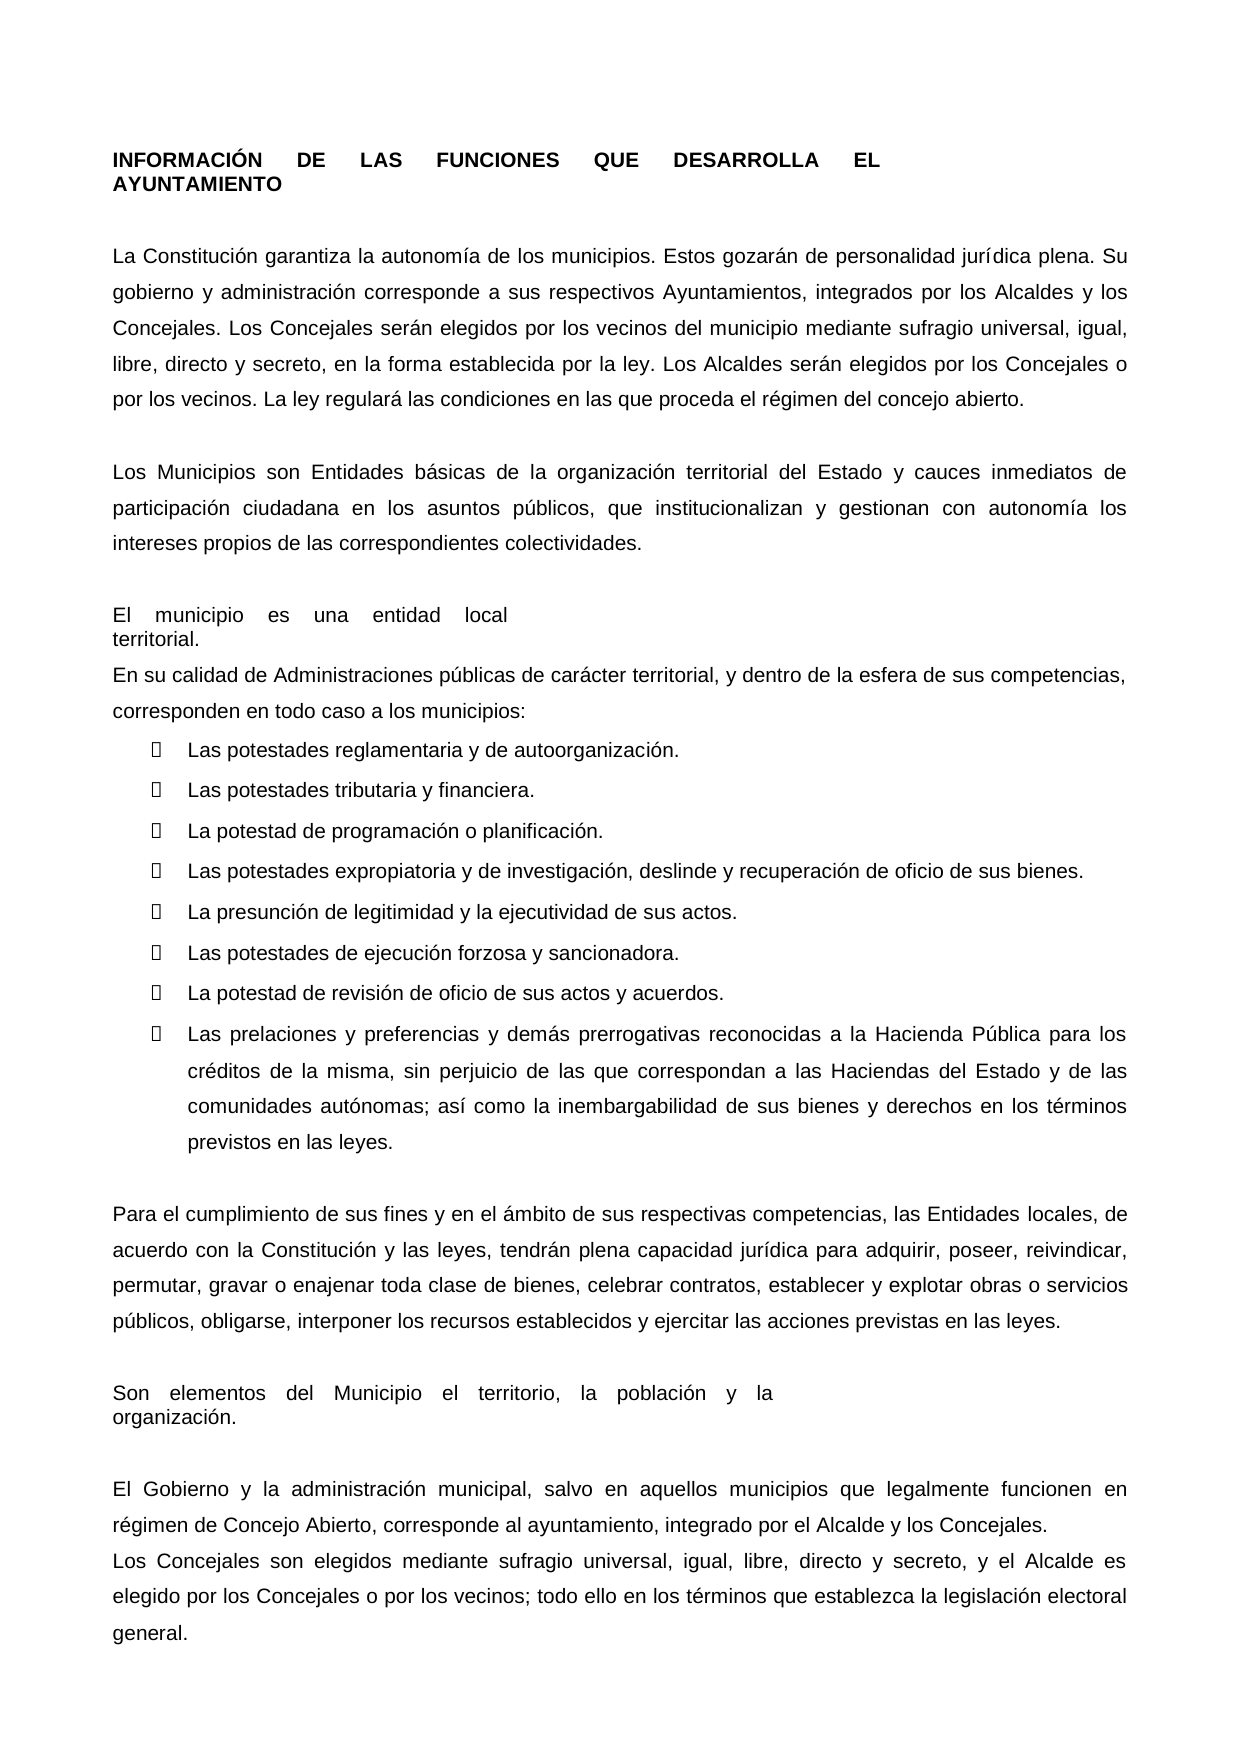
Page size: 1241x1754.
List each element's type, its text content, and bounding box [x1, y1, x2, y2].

list Las prelaciones y preferencias y demás prerrogativas reconocidas a la Hacienda Pública para los créditos de la misma, sin perjuicio de las que correspondan a las Haciendas del Estado y de las comunidades autónomas; así como la inembargabilidad de sus bienes y derechos en los términos previstos en las leyes. [150, 1019, 1127, 1154]
text Los Municipios son Entidades básicas de la organización territorial del Estado y cauces inmediatos de participación ciudadana en los asuntos públicos, que institucionalizan y gestionan con autonomía los intereses propios de las correspondientes colectividades. [112, 460, 1127, 555]
text Para el cumplimiento de sus fines y en el ámbito de sus respectivas competencias, las Entidades locales, de acuerdo con la Constitución y las leyes, tendrán plena capacidad jurídica para adquirir, poseer, reivindicar, permutar, gravar o enajenar toda clase de bienes, celebrar contratos, establecer y explotar obras o servicios públicos, obligarse, interponer los recursos establecidos y ejercitar las acciones previstas en las leyes. [112, 1202, 1128, 1333]
list Las potestades de ejecución forzosa y sancionadora. [150, 938, 1140, 966]
list Las potestades reglamentaria y de autoorganización. [150, 735, 1140, 763]
list Las potestades tributaria y financiera. [150, 776, 1140, 804]
text La Constitución garantiza la autonomía de los municipios. Estos gozarán de personalidad jurídica plena. Su gobierno y administración corresponde a sus respectivos Ayuntamientos, integrados por los Alcaldes y los Concejales. Los Concejales serán elegidos por los vecinos del municipio mediante sufragio universal, igual, libre, directo y secreto, en la forma establecida por la ley. Los Alcaldes serán elegidos por los Concejales o por los vecinos. La ley regulará las condiciones en las que proceda el régimen del concejo abierto. [112, 243, 1128, 411]
text En su calidad de Administraciones públicas de carácter territorial, y dentro de la esfera de sus competencias, corresponden en todo caso a los municipios: [112, 663, 1127, 723]
text El municipio es una entidad local territorial. [112, 603, 508, 651]
list La potestad de revisión de oficio de sus actos y acuerdos. [150, 978, 1140, 1007]
list La presunción de legitimidad y la ejecutividad de sus actos. [150, 897, 1140, 926]
list Las potestades expropiatoria y de investigación, deslinde y recuperación de oficio de sus bienes. [150, 857, 1140, 885]
text Son elementos del Municipio el territorio, la población y la organización. [112, 1381, 773, 1429]
text INFORMACIÓN DE LAS FUNCIONES QUE DESARROLLA EL AYUNTAMIENTO [112, 147, 880, 195]
text El Gobierno y la administración municipal, salvo en aquellos municipios que legalmente funcionen en régimen de Concejo Abierto, corresponde al ayuntamiento, integrado por el Alcalde y los Concejales. [112, 1476, 1128, 1536]
list La potestad de programación o planificación. [150, 816, 1140, 845]
text Los Concejales son elegidos mediante sufragio universal, igual, libre, directo y secreto, y el Alcalde es elegido por los Concejales o por los vecinos; todo ello en los términos que establezca la legislación electoral general. [112, 1548, 1127, 1644]
